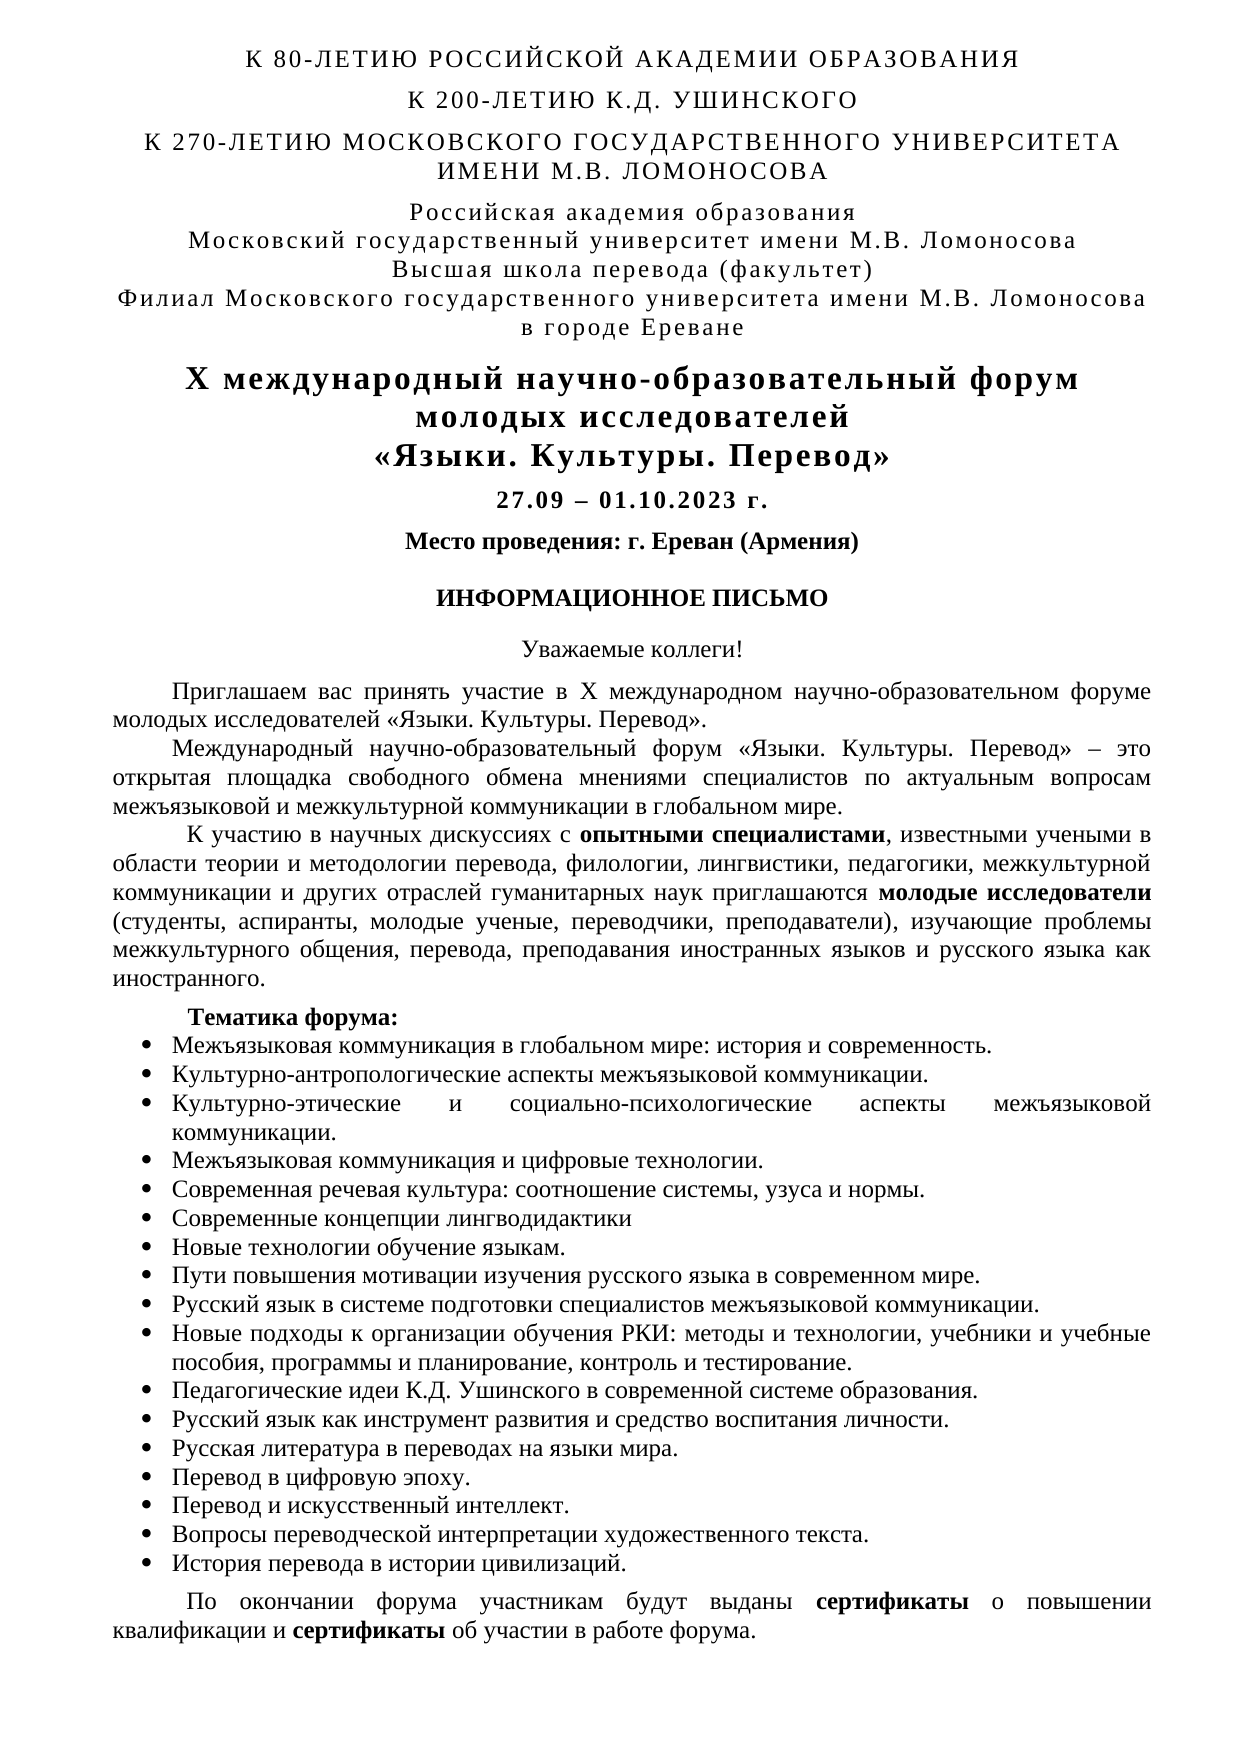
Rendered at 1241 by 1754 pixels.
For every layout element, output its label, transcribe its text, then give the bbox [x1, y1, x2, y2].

list Современные концепции лингводидактики [142, 1203, 1152, 1232]
list Русский язык как инструмент развития и средство воспитания личности. [142, 1404, 1152, 1433]
text По окончании форума участникам будут выданы сертификаты о повышении квалификации и сертификаты об участии в работе форума. [112, 1586, 1152, 1644]
list Новые подходы к организации обучения РКИ: методы и технологии, учебники и учебные пособия, программы и планирование, контроль и тестирование. [142, 1318, 1152, 1375]
text «Языки. Культуры. Перевод» [112, 435, 1152, 473]
list Тематика форума: [187, 1002, 1152, 1030]
list Русская литература в переводах на языки мира. [142, 1433, 1152, 1462]
text Российская академия образования [112, 197, 1152, 225]
text ИНФОРМАЦИОННОЕ ПИСЬМО [112, 583, 1152, 612]
list Пути повышения мотивации изучения русского языка в современном мире. [142, 1260, 1152, 1289]
list История перевода в истории цивилизаций. [142, 1548, 1152, 1577]
list Педагогические идеи К.Д. Ушинского в современной системе образования. [142, 1375, 1152, 1404]
text 27.09 – 01.10.2023 г. [112, 485, 1152, 514]
text Международный научно-образовательный форум «Языки. Культуры. Перевод» – это открытая площадка свободного обмена мнениями специалистов по актуальным вопросам межъязыковой и межкультурной коммуникации в глобальном мире. [112, 733, 1152, 819]
text К 270-ЛЕТИЮ МОСКОВСКОГО ГОСУДАРСТВЕННОГО УНИВЕРСИТЕТА ИМЕНИ М.В. ЛОМОНОСОВА [112, 127, 1152, 184]
list Межъязыковая коммуникация в глобальном мире: история и современность. [142, 1030, 1152, 1059]
list Культурно-этические и социально-психологические аспекты межъязыковой коммуникации. [142, 1088, 1152, 1145]
text К участию в научных дискуссиях с опытными специалистами, известными учеными в области теории и методологии перевода, филологии, лингвистики, педагогики, межкультурной коммуникации и других отраслей гуманитарных наук приглашаются молодые исследователи (студенты, аспиранты, молодые ученые, переводчики, преподаватели), изучающие проблемы межкультурного общения, перевода, преподавания иностранных языков и русского языка как иностранного. [112, 819, 1152, 992]
list Перевод и искусственный интеллект. [142, 1490, 1152, 1519]
list Межъязыковая коммуникация и цифровые технологии. [142, 1145, 1152, 1174]
list Русский язык в системе подготовки специалистов межъязыковой коммуникации. [142, 1289, 1152, 1318]
list Вопросы переводческой интерпретации художественного текста. [142, 1519, 1152, 1548]
list Новые технологии обучение языкам. [142, 1232, 1152, 1260]
list Современная речевая культура: соотношение системы, узуса и нормы. [142, 1174, 1152, 1203]
text Уважаемые коллеги! [112, 634, 1152, 662]
text К 200-ЛЕТИЮ К.Д. УШИНСКОГО [112, 85, 1152, 114]
text Филиал Московского государственного университета имени М.В. Ломоносова в городе Ереване [112, 283, 1152, 340]
text Высшая школа перевода (факультет) [112, 254, 1152, 283]
text Приглашаем вас принять участие в X международном научно-образовательном форуме молодых исследователей «Языки. Культуры. Перевод». [112, 676, 1152, 733]
text К 80-ЛЕТИЮ РОССИЙСКОЙ АКАДЕМИИ ОБРАЗОВАНИЯ [112, 44, 1152, 73]
list Культурно-антропологические аспекты межъязыковой коммуникации. [142, 1059, 1152, 1088]
text X международный научно-образовательный форум молодых исследователей [112, 358, 1152, 435]
text Место проведения: г. Ереван (Армения) [112, 526, 1152, 583]
text Московский государственный университет имени М.В. Ломоносова [112, 225, 1152, 254]
list Перевод в цифровую эпоху. [142, 1462, 1152, 1490]
